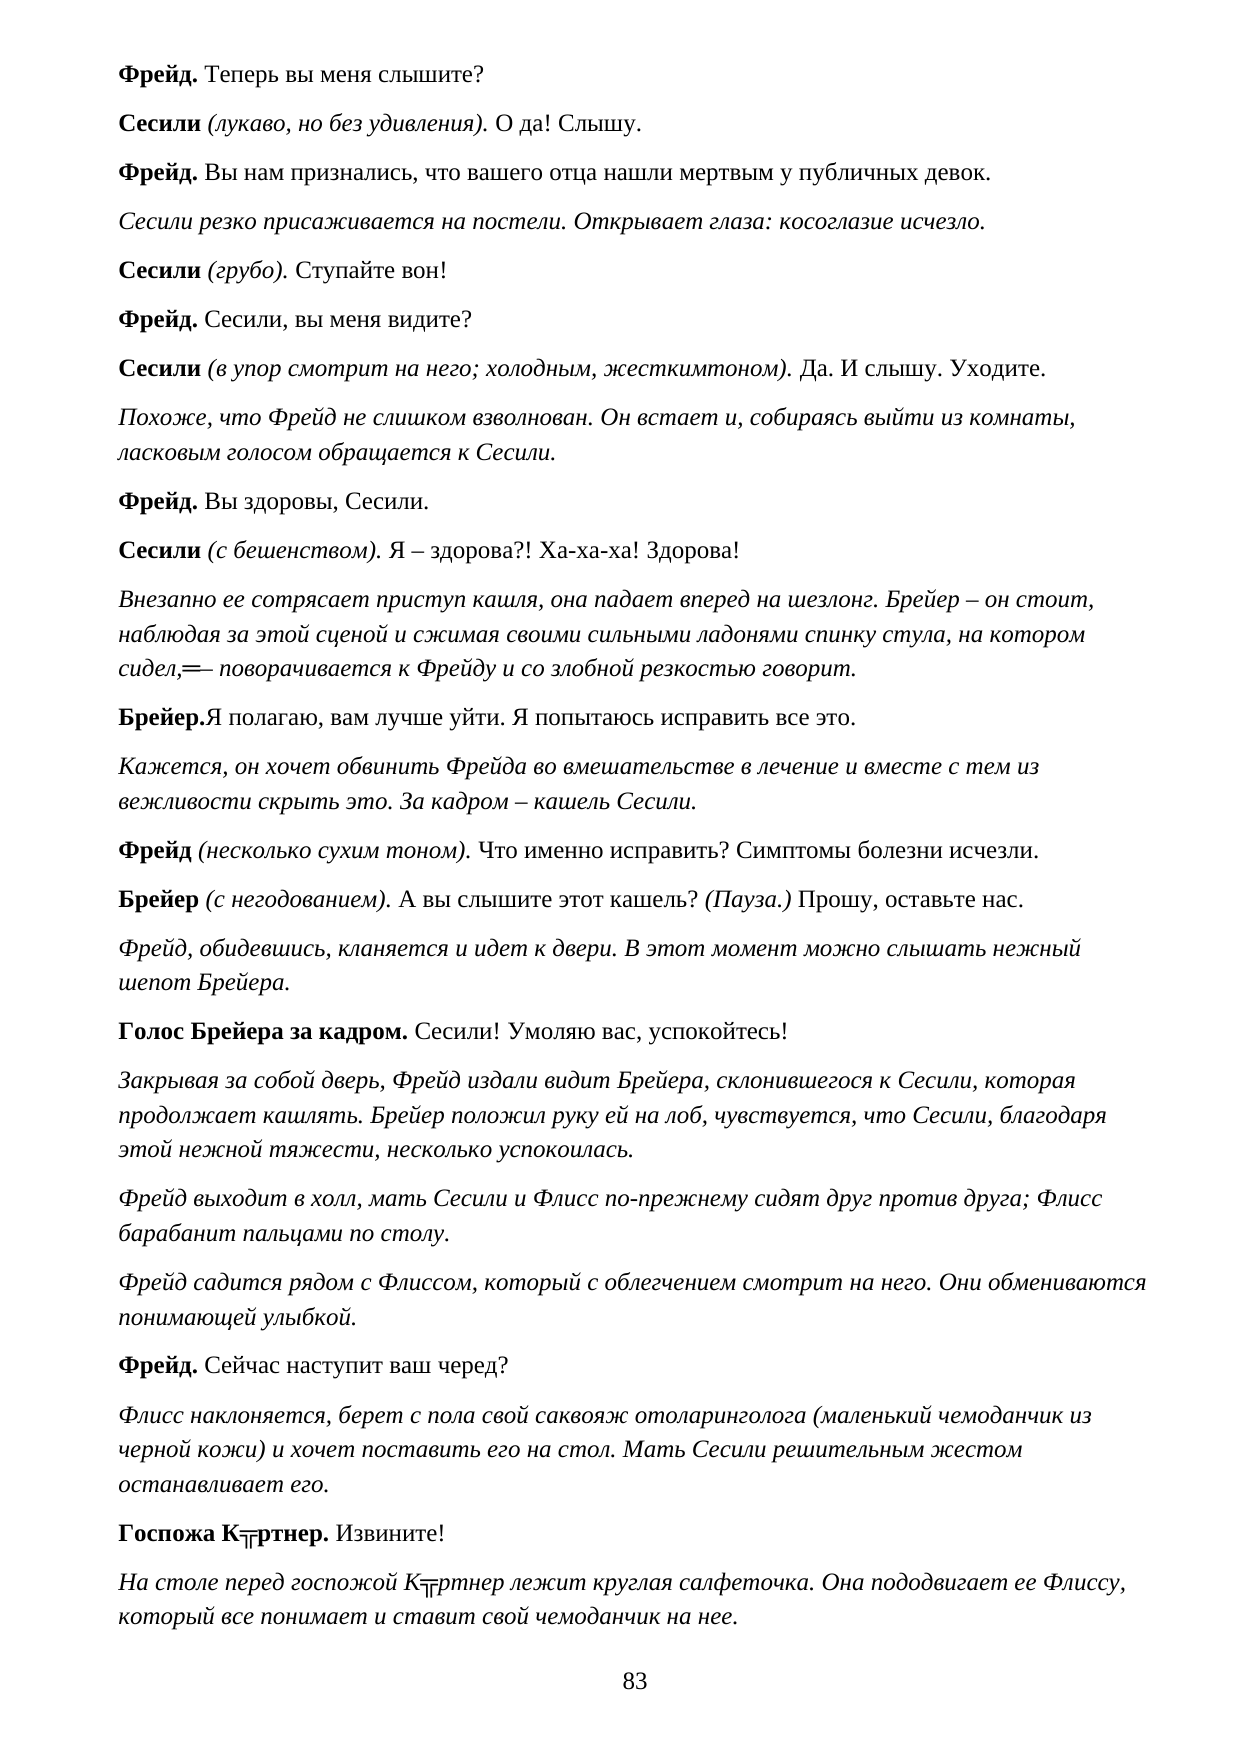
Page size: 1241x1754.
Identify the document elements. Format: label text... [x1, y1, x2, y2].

text Закрывая за собой дверь, Фрейд издали видит Брейера, склонившегося к Сесили, которая продолжает кашлять. Брейер положил руку ей на лоб, чувствуется, что Сесили, благодаря этой нежной тяжести, несколько успокоилась. [118, 1066, 1152, 1163]
text Сесили (с бешенством). Я – здорова?! Ха-ха-ха! Здорова! [118, 535, 1152, 564]
text Брейер (с негодованием). А вы слышите этот кашель? (Пауза.) Прошу, оставьте нас. [118, 884, 1152, 913]
text Сесили (лукаво, но без удивления). О да! Слышу. [118, 108, 1152, 137]
text Голос Брейера за кадром. Сесили! Умоляю вас, успокойтесь! [118, 1016, 1152, 1045]
text Фрейд. Сесили, вы меня видите? [118, 304, 1152, 333]
text Фрейд. Теперь вы меня слышите? [118, 59, 1152, 88]
text Фрейд. Сейчас наступит ваш черед? [118, 1351, 1152, 1379]
text На столе перед госпожой К╦ртнер лежит круглая салфеточка. Она пододвигает ее Флиссу, который все понимает и ставит свой чемоданчик на нее. [118, 1567, 1152, 1630]
text Сесили резко присаживается на постели. Открывает глаза: косоглазие исчезло. [118, 206, 1152, 235]
text Брейер.Я полагаю, вам лучше уйти. Я попытаюсь исправить все это. [118, 702, 1152, 731]
text Кажется, он хочет обвинить Фрейда во вмешательстве в лечение и вместе с тем из вежливости скрыть это. За кадром – кашель Сесили. [118, 751, 1152, 814]
text Флисс наклоняется, берет с пола свой саквояж отоларинголога (маленький чемоданчик из черной кожи) и хочет поставить его на стол. Мать Сесили решительным жестом останавливает его. [118, 1400, 1152, 1497]
text Фрейд, обидевшись, кланяется и идет к двери. В этот момент можно слышать нежный шепот Брейера. [118, 933, 1152, 996]
text Похоже, что Фрейд не слишком взволнован. Он встает и, собираясь выйти из комнаты, ласковым голосом обращается к Сесили. [118, 402, 1152, 466]
text Фрейд. Вы здоровы, Сесили. [118, 486, 1152, 515]
text Фрейд (несколько сухим тоном). Что именно исправить? Симптомы болезни исчезли. [118, 835, 1152, 863]
text Фрейд садится рядом с Флиссом, который с облегчением смотрит на него. Они обмениваются понимающей улыбкой. [118, 1267, 1152, 1330]
text Сесили (грубо). Ступайте вон! [118, 255, 1152, 284]
text Сесили (в упор смотрит на него; холодным, жесткимтоном). Да. И слышу. Уходите. [118, 353, 1152, 382]
text Фрейд выходит в холл, мать Сесили и Флисс по-прежнему сидят друг против друга; Флисс барабанит пальцами по столу. [118, 1183, 1152, 1247]
text Фрейд. Вы нам признались, что вашего отца нашли мертвым у публичных девок. [118, 157, 1152, 186]
text Госпожа К╦ртнер. Извините! [118, 1518, 1152, 1546]
text Внезапно ее сотрясает приступ кашля, она падает вперед на шезлонг. Брейер – он стоит, наблюдая за этой сценой и сжимая своими сильными ладонями спинку стула, на котором сидел,═– поворачивается к Фрейду и со злобной резкостью говорит. [118, 584, 1152, 682]
